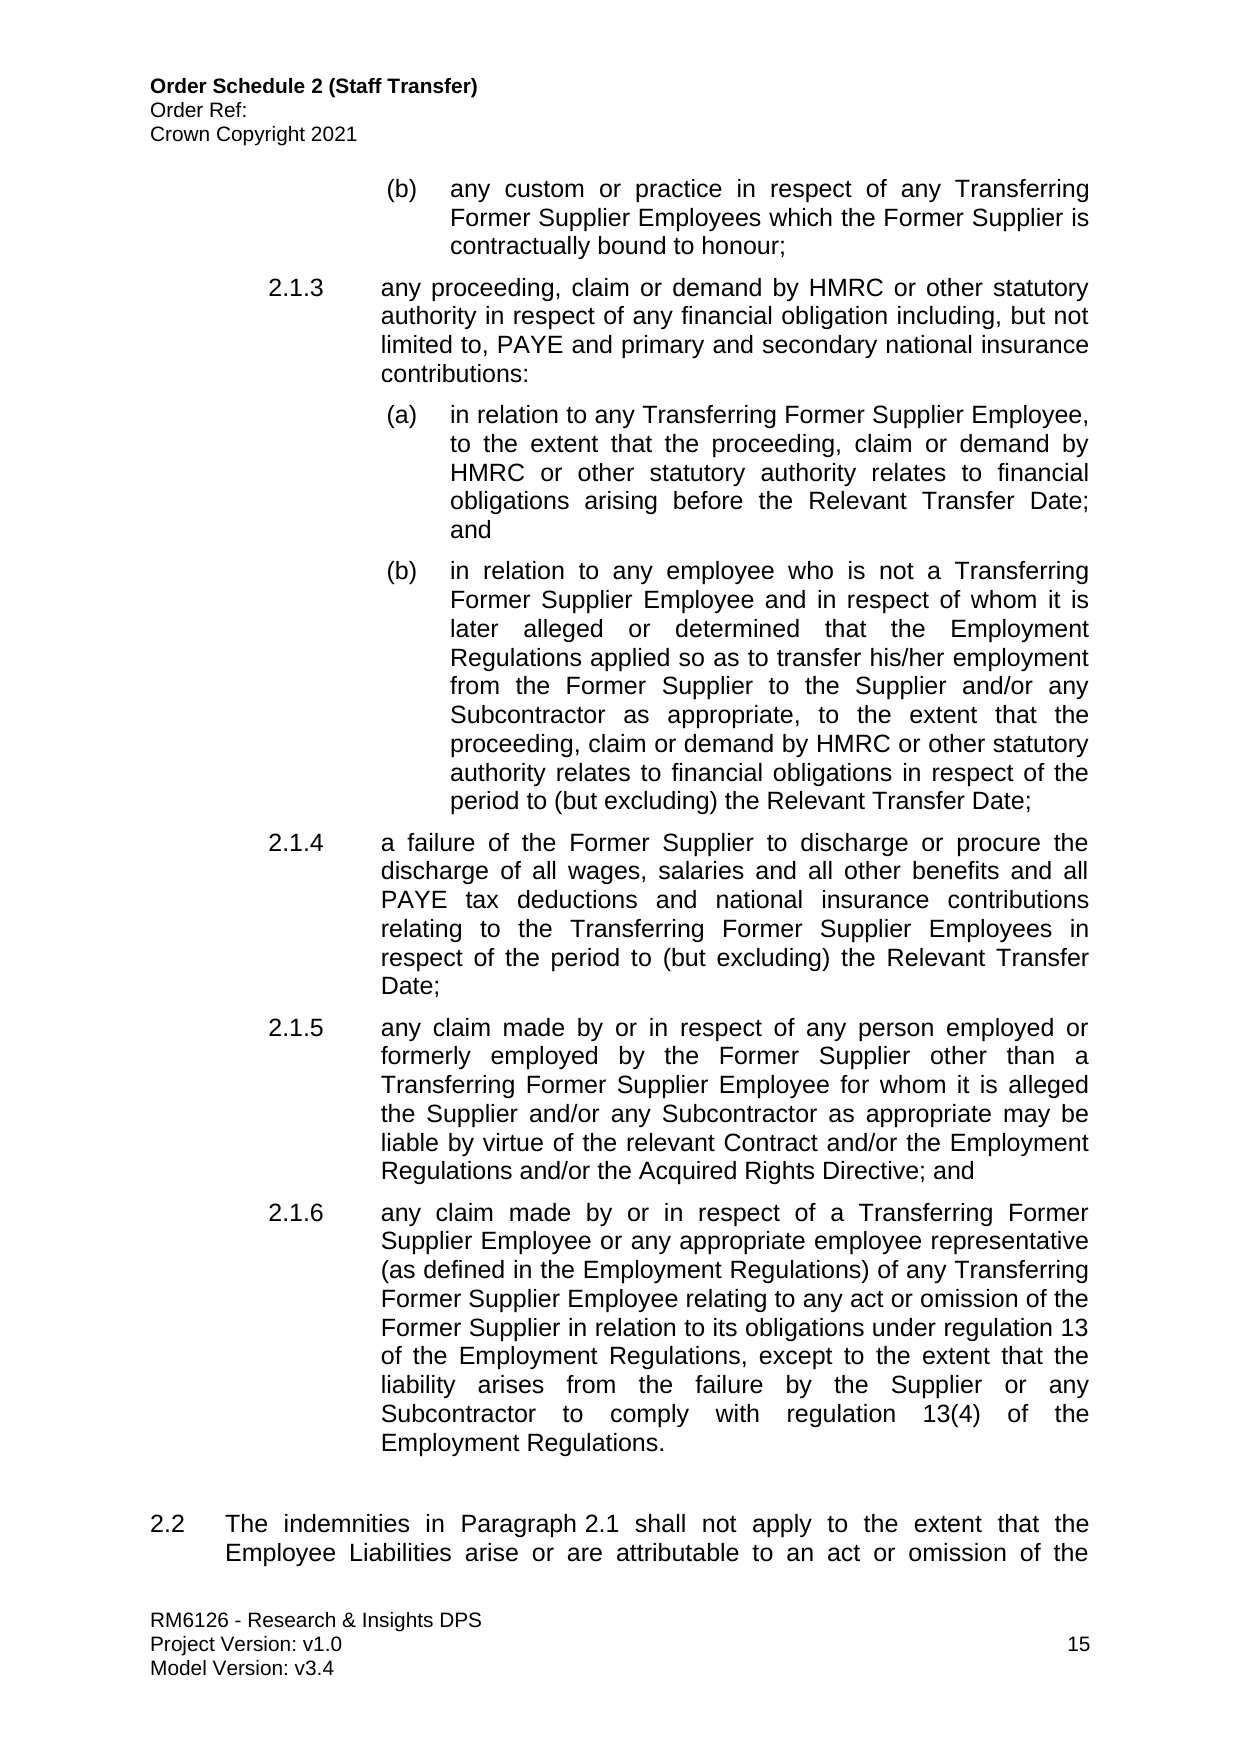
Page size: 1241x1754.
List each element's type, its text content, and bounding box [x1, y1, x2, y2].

list in relation to any employee who is not a Transferring Former Supplier Employee and in respect of whom it is later alleged or determined that the Employment Regulations applied so as to transfer his/her employment from the Former Supplier to the Supplier and/or any Subcontractor as appropriate, to the extent that the proceeding, claim or demand by HMRC or other statutory authority relates to financial obligations in respect of the period to (but excluding) the Relevant Transfer Date; [386, 556, 1090, 815]
list any claim made by or in respect of a Transferring Former Supplier Employee or any appropriate employee representative (as defined in the Employment Regulations) of any Transferring Former Supplier Employee relating to any act or omission of the Former Supplier in relation to its obligations under regulation 13 of the Employment Regulations, except to the extent that the liability arises from the failure by the Supplier or any Subcontractor to comply with regulation 13(4) of the Employment Regulations. [268, 1197, 1090, 1456]
list in relation to any Transferring Former Supplier Employee, to the extent that the proceeding, claim or demand by HMRC or other statutory authority relates to financial obligations arising before the Relevant Transfer Date; and [386, 400, 1090, 544]
list a failure of the Former Supplier to discharge or procure the discharge of all wages, salaries and all other benefits and all PAYE tax deductions and national insurance contributions relating to the Transferring Former Supplier Employees in respect of the period to (but excluding) the Relevant Transfer Date; [268, 827, 1090, 1000]
list any custom or practice in respect of any Transferring Former Supplier Employees which the Former Supplier is contractually bound to honour; [386, 174, 1090, 260]
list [150, 1509, 1090, 1567]
list any proceeding, claim or demand by HMRC or other statutory authority in respect of any financial obligation including, but not limited to, PAYE and primary and secondary national insurance contributions: [268, 272, 1090, 387]
list any claim made by or in respect of any person employed or formerly employed by the Former Supplier other than a Transferring Former Supplier Employee for whom it is alleged the Supplier and/or any Subcontractor as appropriate may be liable by virtue of the relevant Contract and/or the Employment Regulations and/or the Acquired Rights Directive; and [268, 1012, 1090, 1185]
